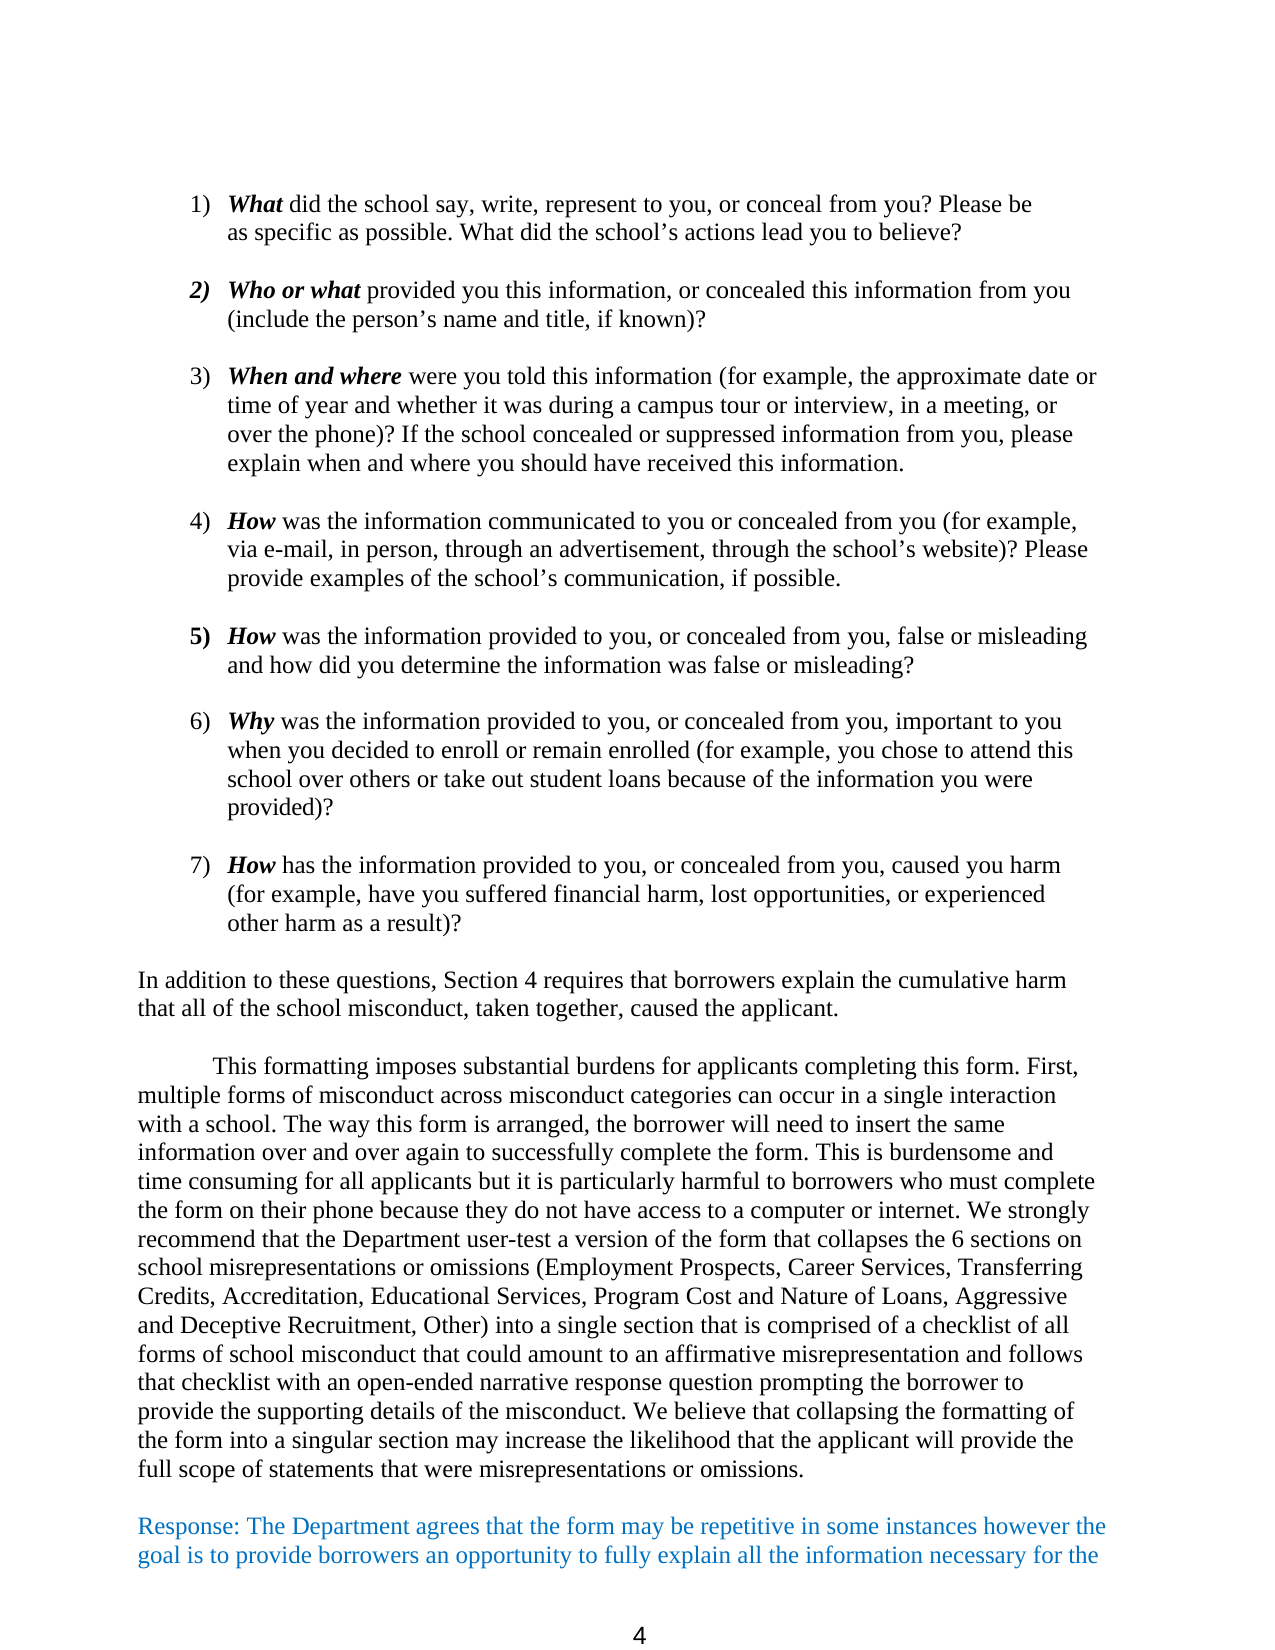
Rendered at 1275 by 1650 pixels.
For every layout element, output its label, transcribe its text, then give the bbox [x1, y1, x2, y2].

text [137, 1511, 1142, 1569]
list When and where were you told this information (for example, the approximate date or time of year and whether it was during a campus tour or interview, in a meeting, or over the phone)? If the school concealed or suppressed information from you, please explain when and where you should have received this information. [189, 361, 1096, 476]
text In addition to these questions, Section 4 requires that borrowers explain the cumulative harm that all of the school misconduct, taken together, caused the applicant. [137, 965, 1087, 1022]
list How has the information provided to you, or concealed from you, caused you harm (for example, have you suffered financial harm, lost opportunities, or experienced other harm as a result)? [189, 850, 1061, 936]
list How was the information provided to you, or concealed from you, false or misleading and how did you determine the information was false or misleading? [189, 621, 1087, 679]
list Why was the information provided to you, or concealed from you, important to you when you decided to enroll or remain enrolled (for example, you chose to attend this school over others or take out student loans because of the information you were provided)? [189, 706, 1073, 821]
list What did the school say, write, represent to you, or conceal from you? Please be as specific as possible. What did the school’s actions lead you to believe? [189, 189, 1059, 246]
text This formatting imposes substantial burdens for applicants completing this form. First, multiple forms of misconduct across misconduct categories can occur in a single interaction with a school. The way this form is arranged, the borrower will need to insert the same information over and over again to successfully complete the form. This is burdensome and time consuming for all applicants but it is particularly harmful to borrowers who must complete the form on their phone because they do not have access to a computer or internet. We strongly recommend that the Department user-test a version of the form that collapses the 6 sections on school misrepresentations or omissions (Employment Prospects, Career Services, Transferring Credits, Accreditation, Educational Services, Program Cost and Nature of Loans, Aggressive and Deceptive Recruitment, Other) into a single section that is comprised of a checklist of all forms of school misconduct that could amount to an affirmative misrepresentation and follows that checklist with an open-ended narrative response question prompting the borrower to provide the supporting details of the misconduct. We believe that collapsing the formatting of the form into a singular section may increase the likelihood that the applicant will provide the full scope of statements that were misrepresentations or omissions. [137, 1051, 1098, 1482]
list Who or what provided you this information, or concealed this information from you (include the person’s name and title, if known)? [189, 275, 1071, 333]
list How was the information communicated to you or concealed from you (for example, via e-mail, in person, through an advertisement, through the school’s website)? Please provide examples of the school’s communication, if possible. [189, 506, 1088, 592]
